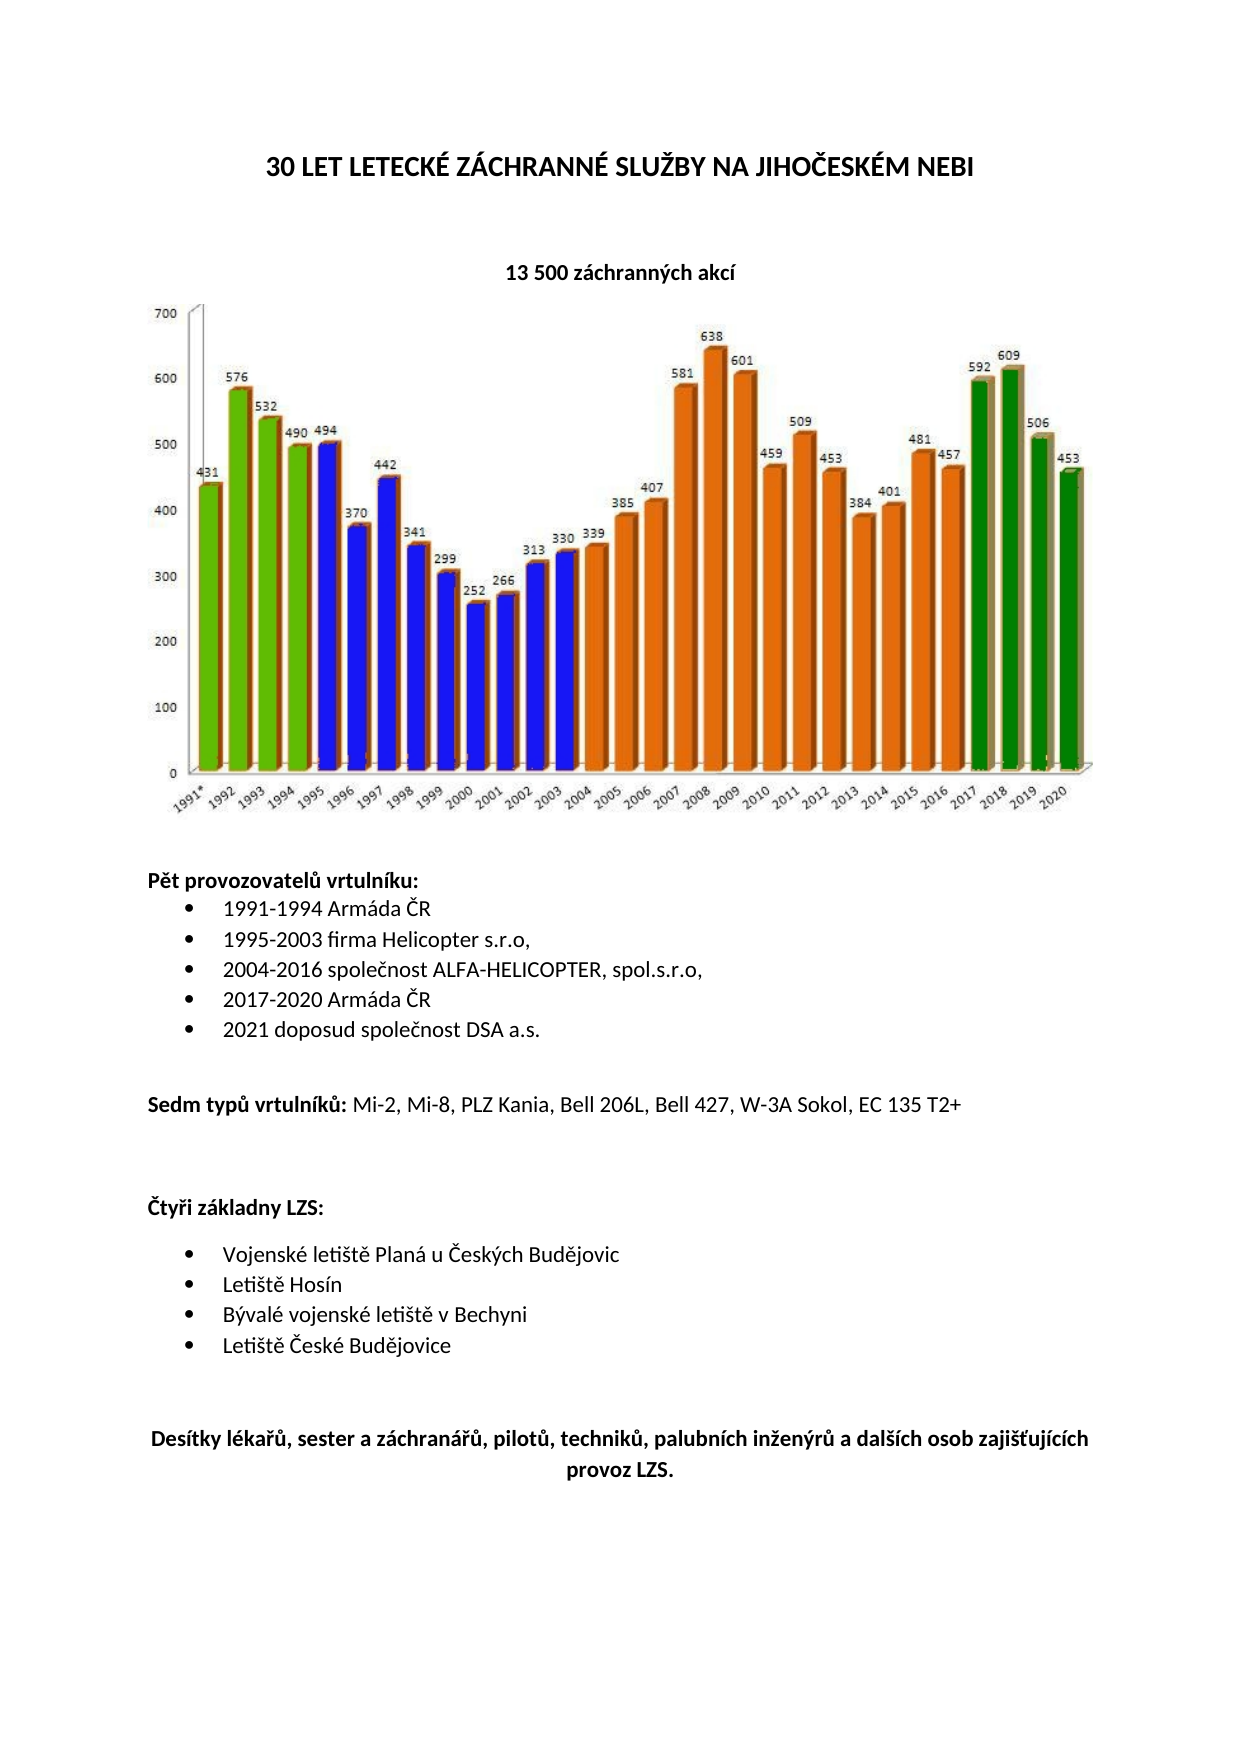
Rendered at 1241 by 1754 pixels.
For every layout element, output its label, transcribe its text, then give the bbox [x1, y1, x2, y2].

list Bývalé vojenské letiště v Bechyni [185, 1301, 1093, 1328]
list 2017-2020 Armáda ČR [185, 985, 1093, 1013]
list 1995-2003 firma Helicopter s.r.o, [185, 925, 1093, 953]
text Sedm typů vrtulníků: Mi-2, Mi-8, PLZ Kania, Bell 206L, Bell 427, W-3A Sokol, EC 135 T2+ [148, 1090, 1093, 1118]
list 2004-2016 společnost ALFA-HELICOPTER, spol.s.r.o, [185, 955, 1093, 983]
text Desítky lékařů, sester a záchranářů, pilotů, techniků, palubních inženýrů a dalších osob zajišťujících provoz LZS. [148, 1424, 1093, 1483]
list Vojenské letiště Planá u Českých Budějovic [185, 1240, 1093, 1268]
list Letiště České Budějovice [185, 1331, 1093, 1359]
list 2021 doposud společnost DSA a.s. [185, 1015, 1093, 1043]
text Pět provozovatelů vrtulníku: [148, 867, 1093, 894]
text 13 500 záchranných akcí [148, 258, 1093, 286]
text 30 LET LETECKÉ ZÁCHRANNÉ SLUŽBY NA JIHOČESKÉM NEBI [148, 148, 1093, 183]
picture [147, 304, 1093, 820]
text Čtyři základny LZS: [148, 1193, 1093, 1221]
list Letiště Hosín [185, 1270, 1093, 1298]
list 1991-1994 Armáda ČR [185, 894, 1093, 923]
